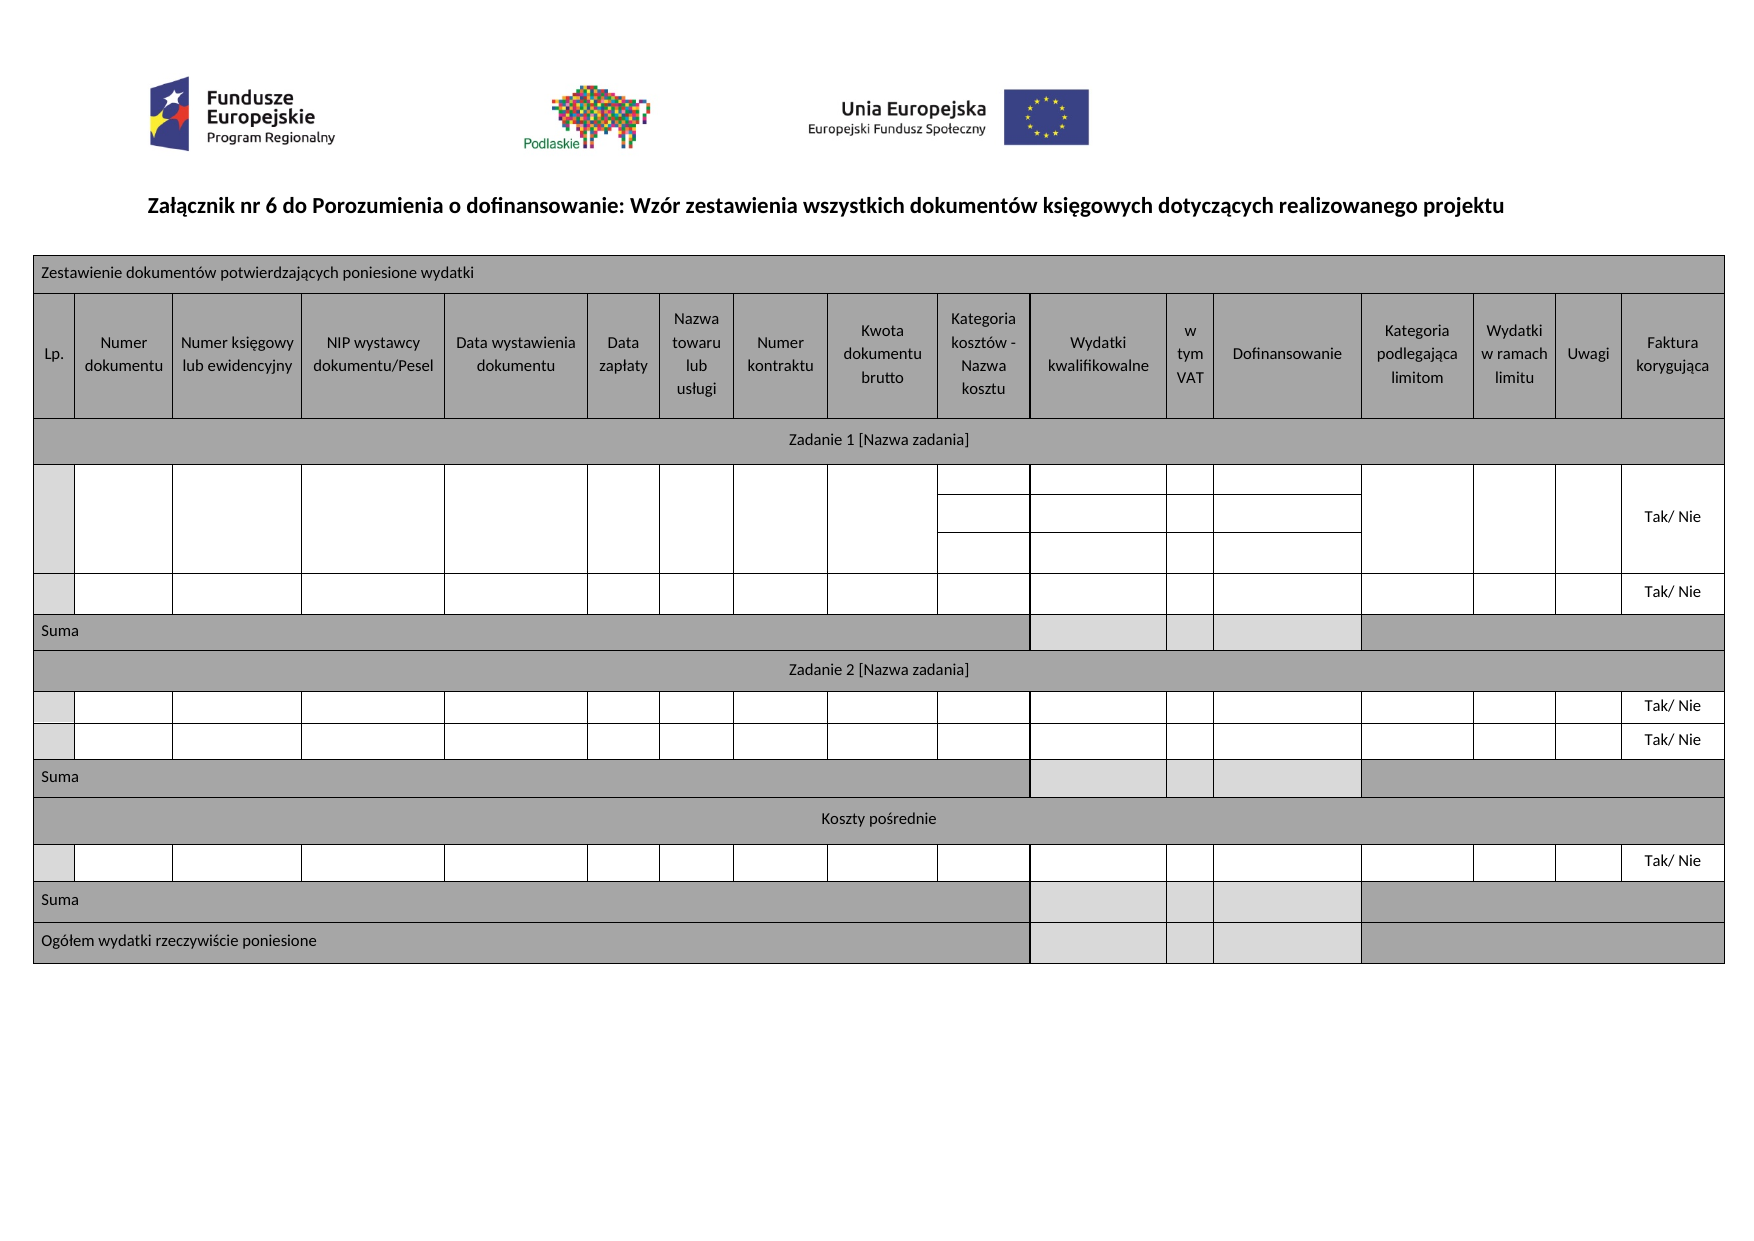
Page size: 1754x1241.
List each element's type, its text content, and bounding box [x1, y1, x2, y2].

table_cell [660, 692, 733, 722]
table_cell [660, 574, 733, 614]
table_cell Tak/ Nie [1622, 845, 1724, 881]
table_cell Suma [34, 760, 1029, 797]
table_cell [938, 724, 1029, 759]
table_cell [75, 845, 172, 881]
table_cell Data zapłaty [588, 294, 659, 418]
table_cell [1167, 465, 1213, 494]
table_cell [1214, 724, 1361, 759]
table_cell [1167, 533, 1213, 573]
table_cell Numer kontraktu [734, 294, 827, 418]
table_cell [34, 692, 74, 722]
table_cell [1214, 845, 1361, 881]
table_cell [1362, 882, 1724, 922]
table_cell Dofinansowanie [1214, 294, 1361, 418]
table_cell [1167, 615, 1213, 650]
table_cell [938, 574, 1029, 614]
table_cell [75, 574, 172, 614]
table_cell [1031, 533, 1166, 573]
table_cell Tak/ Nie [1622, 465, 1724, 573]
table_cell [828, 574, 937, 614]
table_cell [588, 845, 659, 881]
table_cell [828, 465, 937, 573]
table_cell [1362, 574, 1473, 614]
table_cell Numer księgowy lub ewidencyjny [173, 294, 301, 418]
table_cell [660, 724, 733, 759]
table_cell [1556, 692, 1621, 722]
table_cell [1214, 465, 1361, 494]
table_cell [1214, 882, 1361, 922]
table_cell [1031, 760, 1166, 797]
table_cell [938, 495, 1029, 532]
table_cell Tak/ Nie [1622, 574, 1724, 614]
table_cell [302, 692, 444, 722]
table_cell [1362, 845, 1473, 881]
table_cell [302, 465, 444, 573]
table_cell [1362, 724, 1473, 759]
table_cell [1474, 845, 1555, 881]
table_cell [1214, 495, 1361, 532]
table_cell [1031, 465, 1166, 494]
table_cell [75, 692, 172, 722]
table_cell [938, 533, 1029, 573]
table_cell [445, 724, 587, 759]
table_cell Suma [34, 882, 1029, 922]
table_cell [1362, 923, 1724, 963]
table_cell [734, 574, 827, 614]
table_cell [660, 845, 733, 881]
table_cell [1474, 692, 1555, 722]
table_cell [1031, 574, 1166, 614]
table_cell [1031, 845, 1166, 881]
table_cell [734, 724, 827, 759]
table_cell Zadanie 2 [Nazwa zadania] [34, 651, 1724, 691]
table_cell [1167, 724, 1213, 759]
table_cell [734, 465, 827, 573]
table_cell [34, 724, 74, 759]
table_cell [1031, 724, 1166, 759]
table_cell Tak/ Nie [1622, 692, 1724, 722]
table_cell [34, 465, 74, 573]
table_cell [75, 724, 172, 759]
table_cell [828, 845, 937, 881]
table_cell [1214, 533, 1361, 573]
table_cell [1167, 495, 1213, 532]
table_cell [1556, 845, 1621, 881]
table_cell Nazwa towaru lub usługi [660, 294, 733, 418]
table_cell [828, 724, 937, 759]
table_cell Kwota dokumentu brutto [828, 294, 937, 418]
picture [147, 73, 1093, 159]
table_cell [1031, 882, 1166, 922]
table_cell [445, 574, 587, 614]
table_cell [1362, 465, 1473, 573]
table_cell Koszty pośrednie [34, 798, 1724, 844]
table_cell [34, 574, 74, 614]
table_cell [1362, 615, 1724, 650]
table_cell [1031, 692, 1166, 722]
table_cell [75, 465, 172, 573]
table_cell [938, 465, 1029, 494]
table_cell Kategoria kosztów - Nazwa kosztu [938, 294, 1029, 418]
table_cell [34, 845, 74, 881]
table_cell [173, 692, 301, 722]
table_cell [1167, 845, 1213, 881]
table_cell [173, 724, 301, 759]
table_header Zestawienie dokumentów potwierdzających poniesione wydatki [34, 256, 1724, 293]
table_cell [1214, 923, 1361, 963]
table_cell [938, 692, 1029, 722]
table_cell [445, 845, 587, 881]
table_cell [938, 845, 1029, 881]
table_cell [1556, 574, 1621, 614]
table_cell [734, 845, 827, 881]
table_cell [588, 692, 659, 722]
table_cell [1214, 760, 1361, 797]
table_cell Uwagi [1556, 294, 1621, 418]
table_cell [660, 465, 733, 573]
table_cell [588, 724, 659, 759]
table_cell [1031, 923, 1166, 963]
table_cell [1214, 692, 1361, 722]
table_cell [1167, 692, 1213, 722]
table_cell Suma [34, 615, 1029, 650]
table_cell Tak/ Nie [1622, 724, 1724, 759]
table_cell [1362, 760, 1724, 797]
table_cell [1556, 724, 1621, 759]
table_cell Wydatki w ramach limitu [1474, 294, 1555, 418]
table_cell [1214, 615, 1361, 650]
table_cell Data wystawienia dokumentu [445, 294, 587, 418]
table_cell Kategoria podlegająca limitom [1362, 294, 1473, 418]
table_cell [302, 574, 444, 614]
table_cell Faktura korygująca [1622, 294, 1724, 418]
table_cell [588, 574, 659, 614]
table_cell [302, 845, 444, 881]
table_cell Lp. [34, 294, 74, 418]
table_cell [1031, 495, 1166, 532]
text Załącznik nr 6 do Porozumienia o dofinansowanie: Wzór zestawienia wszystkich dokumentów księgowych dotyczących realizowanego projektu [148, 191, 1606, 219]
table_cell [828, 692, 937, 722]
table_cell [1167, 760, 1213, 797]
table_cell [1214, 574, 1361, 614]
table_cell [588, 465, 659, 573]
table_cell Numer dokumentu [75, 294, 172, 418]
table_cell [173, 845, 301, 881]
table_cell [1362, 692, 1473, 722]
table_cell Ogółem wydatki rzeczywiście poniesione [34, 923, 1029, 963]
table_cell [445, 465, 587, 573]
table_cell [1167, 574, 1213, 614]
table_cell [1556, 465, 1621, 573]
table_cell [1474, 724, 1555, 759]
table_cell [1474, 574, 1555, 614]
table_cell [1167, 882, 1213, 922]
table_cell [173, 465, 301, 573]
table_cell NIP wystawcy dokumentu/Pesel [302, 294, 444, 418]
table_cell [302, 724, 444, 759]
table_cell [173, 574, 301, 614]
table_cell Wydatki kwalifikowalne [1031, 294, 1166, 418]
table_cell [445, 692, 587, 722]
table_cell [1474, 465, 1555, 573]
table_cell [734, 692, 827, 722]
table_cell [1031, 615, 1166, 650]
table_cell w tym VAT [1167, 294, 1213, 418]
table_cell Zadanie 1 [Nazwa zadania] [34, 419, 1724, 464]
table_cell [1167, 923, 1213, 963]
